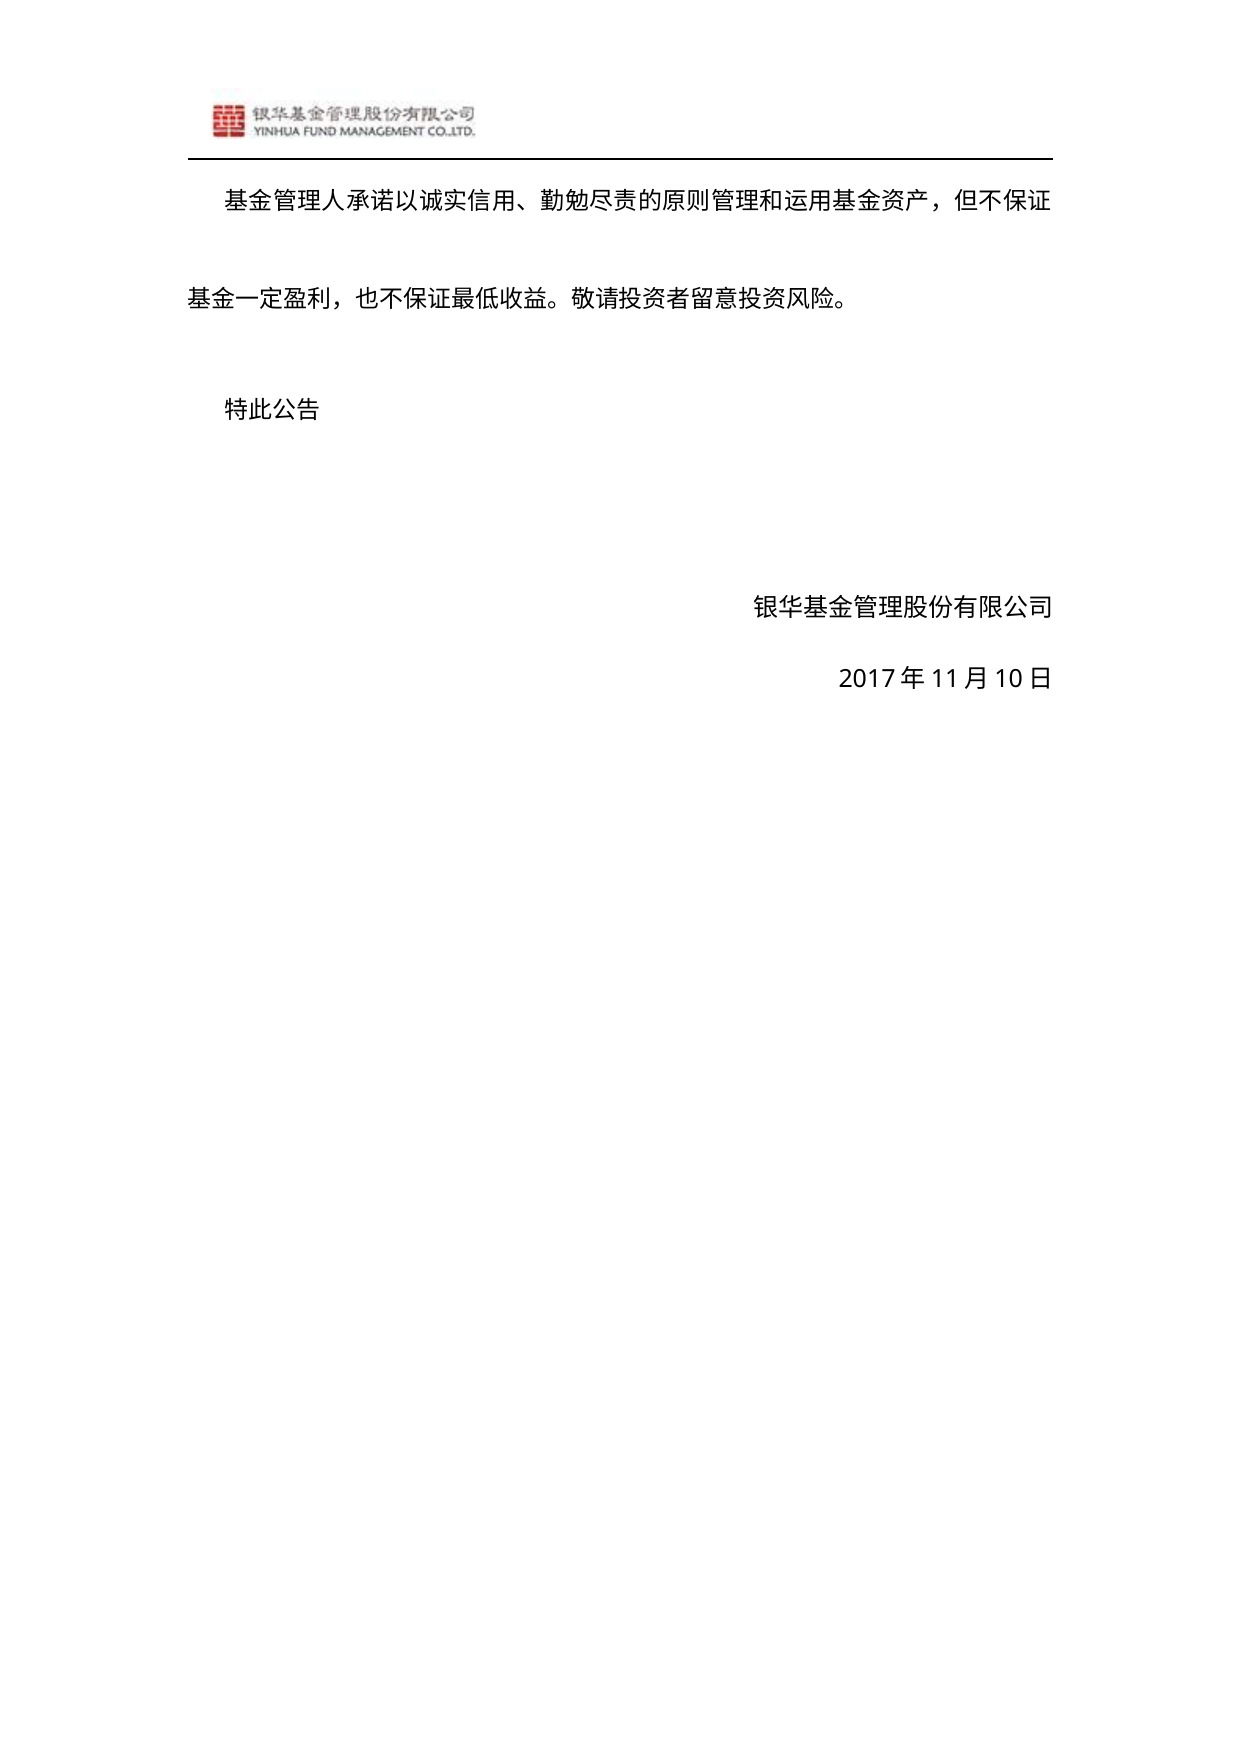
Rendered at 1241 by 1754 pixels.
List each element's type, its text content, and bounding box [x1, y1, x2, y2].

text 2017年11月10日 [187, 644, 1053, 709]
picture [187, 88, 499, 156]
text 银华基金管理股份有限公司 [187, 573, 1053, 638]
text 特此公告 [187, 376, 1053, 441]
text 基金管理人承诺以诚实信用、勤勉尽责的原则管理和运用基金资产，但不保证基金一定盈利，也不保证最低收益。敬请投资者留意投资风险。 [187, 167, 1053, 329]
